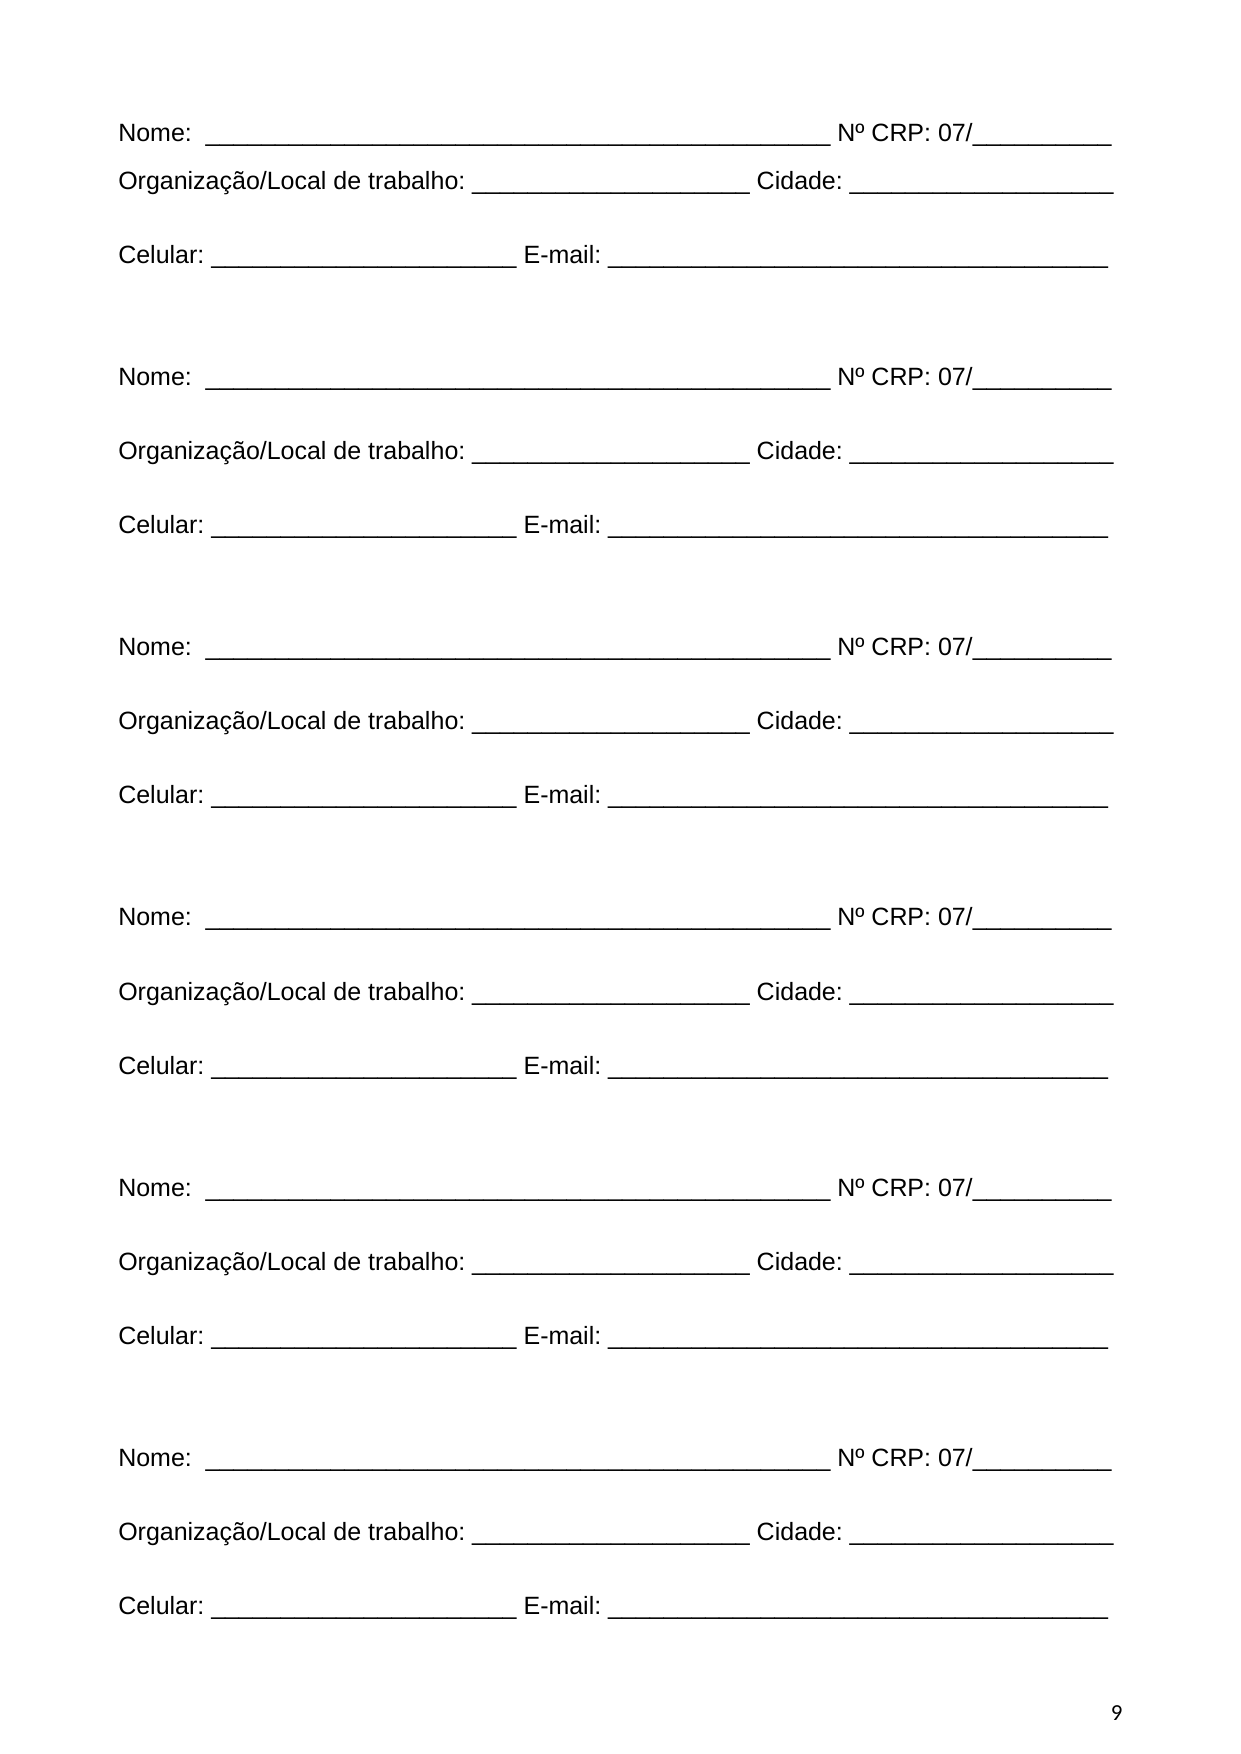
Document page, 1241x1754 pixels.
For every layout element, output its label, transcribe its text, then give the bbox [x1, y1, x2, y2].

text Celular: ______________________ E-mail: ____________________________________ [118, 780, 1122, 809]
text Nome: _____________________________________________ Nº CRP: 07/__________ [118, 118, 1122, 147]
text Nome: _____________________________________________ Nº CRP: 07/__________ [118, 1172, 1122, 1201]
text Celular: ______________________ E-mail: ____________________________________ [118, 1321, 1122, 1349]
text Organização/Local de trabalho: ____________________ Cidade: ___________________ [118, 976, 1122, 1005]
text Organização/Local de trabalho: ____________________ Cidade: ___________________ [118, 436, 1122, 465]
text Organização/Local de trabalho: ____________________ Cidade: ___________________ [118, 1247, 1122, 1275]
text Nome: _____________________________________________ Nº CRP: 07/__________ [118, 1443, 1122, 1471]
text Organização/Local de trabalho: ____________________ Cidade: ___________________ [118, 706, 1122, 735]
text Celular: ______________________ E-mail: ____________________________________ [118, 1591, 1122, 1620]
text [118, 166, 1122, 194]
text Nome: _____________________________________________ Nº CRP: 07/__________ [118, 902, 1122, 931]
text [118, 1517, 1122, 1546]
text Nome: _____________________________________________ Nº CRP: 07/__________ [118, 362, 1122, 391]
text Celular: ______________________ E-mail: ____________________________________ [118, 1051, 1122, 1079]
text Nome: _____________________________________________ Nº CRP: 07/__________ [118, 632, 1122, 661]
text Celular: ______________________ E-mail: ____________________________________ [118, 240, 1122, 269]
text Celular: ______________________ E-mail: ____________________________________ [118, 510, 1122, 539]
